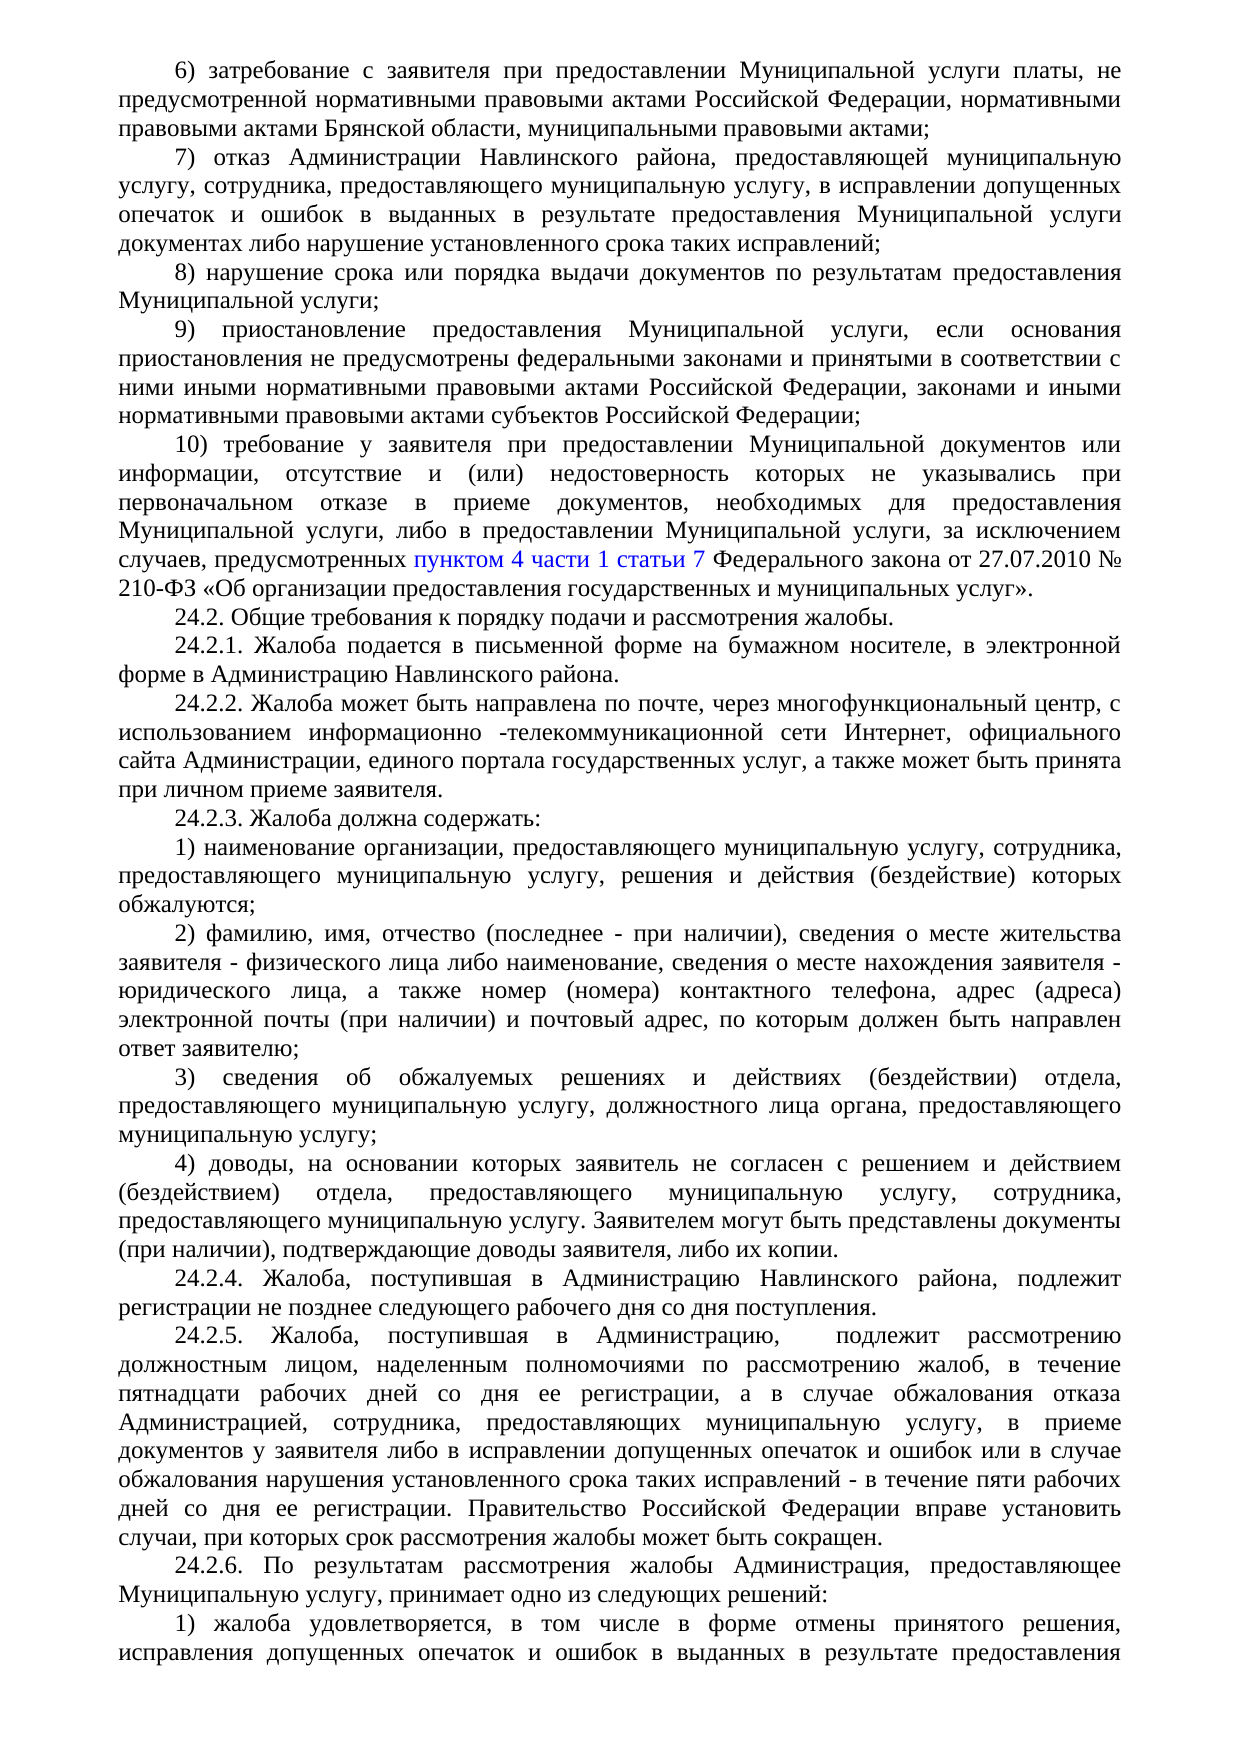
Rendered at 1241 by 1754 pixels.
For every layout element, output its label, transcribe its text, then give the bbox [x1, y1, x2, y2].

text 9) приостановление предоставления Муниципальной услуги, если основания приостановления не предусмотрены федеральными законами и принятыми в соответствии с ними иными нормативными правовыми актами Российской Федерации, законами и иными нормативными правовыми актами субъектов Российской Федерации; [118, 314, 1122, 429]
text 1) наименование организации, предоставляющего муниципальную услугу, сотрудника, предоставляющего муниципальную услугу, решения и действия (бездействие) которых обжалуются; [118, 832, 1122, 918]
text 24.2.5. Жалоба, поступившая в Администрацию, подлежит рассмотрению должностным лицом, наделенным полномочиями по рассмотрению жалоб, в течение пятнадцати рабочих дней со дня ее регистрации, а в случае обжалования отказа Администрацией, сотрудника, предоставляющих муниципальную услугу, в приеме документов у заявителя либо в исправлении допущенных опечаток и ошибок или в случае обжалования нарушения установленного срока таких исправлений - в течение пяти рабочих дней со дня ее регистрации. Правительство Российской Федерации вправе установить случаи, при которых срок рассмотрения жалобы может быть сокращен. [118, 1320, 1122, 1550]
text 10) требование у заявителя при предоставлении Муниципальной документов или информации, отсутствие и (или) недостоверность которых не указывались при первоначальном отказе в приеме документов, необходимых для предоставления Муниципальной услуги, либо в предоставлении Муниципальной услуги, за исключением случаев, предусмотренных пунктом 4 части 1 статьи 7 Федерального закона от 27.07.2010 № 210-ФЗ «Об организации предоставления государственных и муниципальных услуг». [118, 429, 1122, 602]
text 24.2. Общие требования к порядку подачи и рассмотрения жалобы. [118, 602, 1122, 630]
text 24.2.1. Жалоба подается в письменной форме на бумажном носителе, в электронной форме в Администрацию Навлинского района. [118, 630, 1122, 688]
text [118, 1608, 1122, 1665]
text 8) нарушение срока или порядка выдачи документов по результатам предоставления Муниципальной услуги; [118, 257, 1122, 314]
text 4) доводы, на основании которых заявитель не согласен с решением и действием (бездействием) отдела, предоставляющего муниципальную услугу, сотрудника, предоставляющего муниципальную услугу. Заявителем могут быть представлены документы (при наличии), подтверждающие доводы заявителя, либо их копии. [118, 1148, 1122, 1263]
text 24.2.6. По результатам рассмотрения жалобы Администрация, предоставляющее Муниципальную услугу, принимает одно из следующих решений: [118, 1550, 1122, 1608]
text 24.2.2. Жалоба может быть направлена по почте, через многофункциональный центр, с использованием информационно -телекоммуникационной сети Интернет, официального сайта Администрации, единого портала государственных услуг, а также может быть принята при личном приеме заявителя. [118, 688, 1122, 803]
text 2) фамилию, имя, отчество (последнее - при наличии), сведения о месте жительства заявителя - физического лица либо наименование, сведения о месте нахождения заявителя - юридического лица, а также номер (номера) контактного телефона, адрес (адреса) электронной почты (при наличии) и почтовый адрес, по которым должен быть направлен ответ заявителю; [118, 918, 1122, 1062]
text 3) сведения об обжалуемых решениях и действиях (бездействии) отдела, предоставляющего муниципальную услугу, должностного лица органа, предоставляющего муниципальную услугу; [118, 1062, 1122, 1148]
text 7) отказ Администрации Навлинского района, предоставляющей муниципальную услугу, сотрудника, предоставляющего муниципальную услугу, в исправлении допущенных опечаток и ошибок в выданных в результате предоставления Муниципальной услуги документах либо нарушение установленного срока таких исправлений; [118, 142, 1122, 257]
text 24.2.4. Жалоба, поступившая в Администрацию Навлинского района, подлежит регистрации не позднее следующего рабочего дня со дня поступления. [118, 1263, 1122, 1320]
text 24.2.3. Жалоба должна содержать: [118, 803, 1122, 832]
text 6) затребование с заявителя при предоставлении Муниципальной услуги платы, не предусмотренной нормативными правовыми актами Российской Федерации, нормативными правовыми актами Брянской области, муниципальными правовыми актами; [118, 55, 1122, 142]
